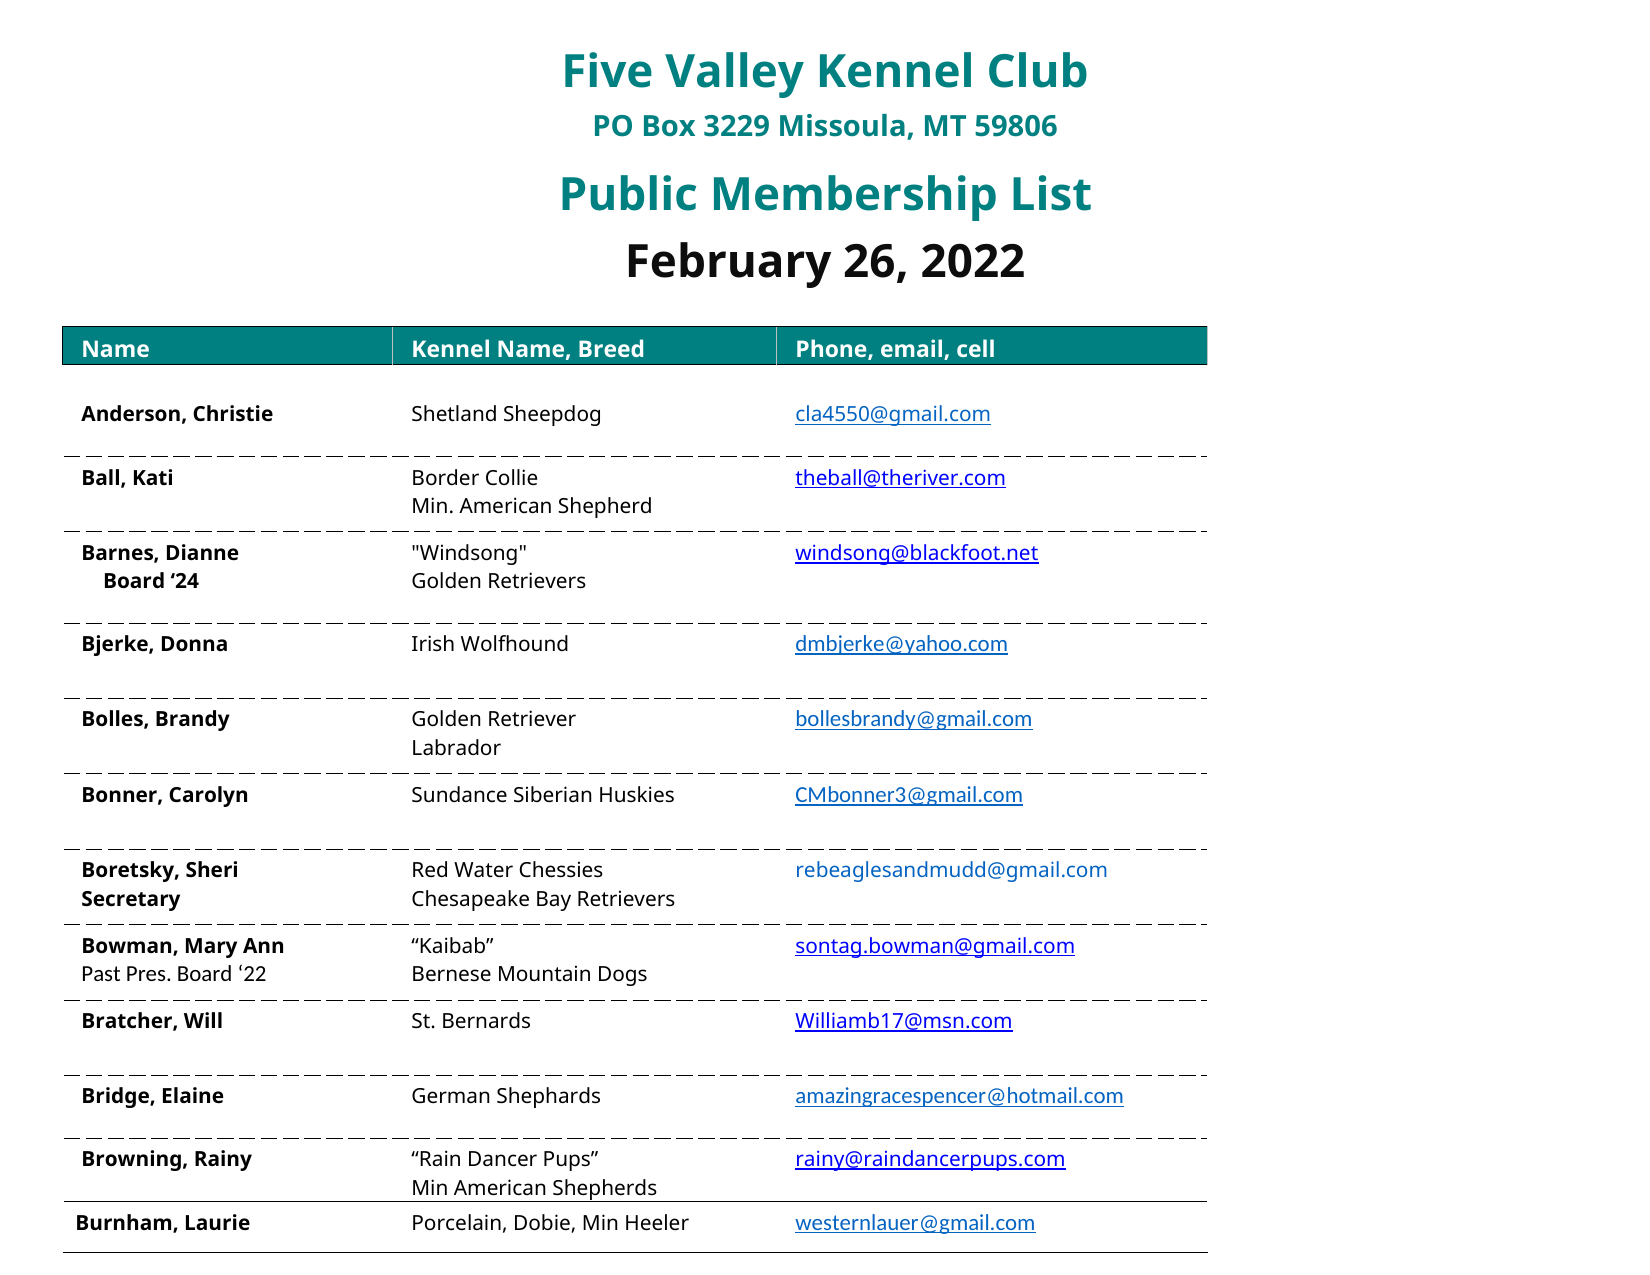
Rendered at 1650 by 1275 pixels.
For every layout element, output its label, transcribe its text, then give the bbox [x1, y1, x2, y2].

table_cell theball@theriver.com [776, 456, 1208, 531]
table_cell bollesbrandy@gmail.com [776, 698, 1208, 773]
text PO Box 3229 Missoula, MT 59806 [75, 105, 1575, 145]
table_cell Red Water Chessies Chesapeake Bay Retrievers [393, 849, 776, 924]
table_cell rainy@raindancerpups.com [776, 1138, 1208, 1201]
text Public Membership List [76, 162, 1575, 224]
table_cell cla4550@gmail.com [776, 365, 1208, 456]
table_cell Shetland Sheepdog [393, 365, 776, 456]
table_cell Porcelain, Dobie, Min Heeler [393, 1202, 776, 1252]
table_cell “Rain Dancer Pups” Min American Shepherds [393, 1138, 776, 1201]
table_cell "Windsong" Golden Retrievers [393, 531, 776, 622]
table_cell Burnham, Laurie [63, 1202, 392, 1252]
table_cell Boretsky, Sheri Secretary [63, 849, 392, 924]
table_cell CMbonner3@gmail.com [776, 773, 1208, 849]
table_cell Williamb17@msn.com [776, 1000, 1208, 1075]
table_cell sontag.bowman@gmail.com [776, 924, 1208, 999]
table_cell westernlauer@gmail.com [776, 1201, 1208, 1252]
table_cell Bjerke, Donna [63, 623, 392, 698]
text Five Valley Kennel Club [76, 38, 1574, 100]
table_cell Browning, Rainy [63, 1138, 392, 1201]
table_cell Bratcher, Will [63, 1000, 392, 1075]
table_cell Irish Wolfhound [393, 623, 776, 698]
table_cell Bonner, Carolyn [63, 773, 392, 849]
table_cell German Shephards [393, 1075, 776, 1138]
table_cell Golden Retriever Labrador [393, 698, 776, 773]
text February 26, 2022 [75, 229, 1575, 291]
table_cell rebeaglesandmudd@gmail.com [776, 849, 1208, 924]
table_cell Ball, Kati [63, 456, 392, 531]
table_cell Anderson, Christie [63, 365, 392, 456]
table_cell amazingracespencer@hotmail.com [776, 1075, 1208, 1138]
table_cell Bowman, Mary Ann Past Pres. Board ‘22 [63, 924, 392, 999]
table_cell St. Bernards [393, 1000, 776, 1075]
table_cell Barnes, Dianne Board ‘24 [63, 531, 392, 622]
table_cell Bolles, Brandy [63, 698, 392, 773]
table_cell windsong@blackfoot.net [776, 531, 1208, 622]
table_cell Bridge, Elaine [63, 1075, 392, 1138]
table_cell Border Collie Min. American Shepherd [393, 456, 776, 531]
table_header Phone, email, cell [777, 327, 1207, 364]
table_header Kennel Name, Breed [393, 327, 776, 364]
table_cell dmbjerke@yahoo.com [776, 623, 1208, 698]
table_cell Sundance Siberian Huskies [393, 773, 776, 849]
table_cell “Kaibab” Bernese Mountain Dogs [393, 924, 776, 999]
table_header Name [63, 327, 392, 364]
